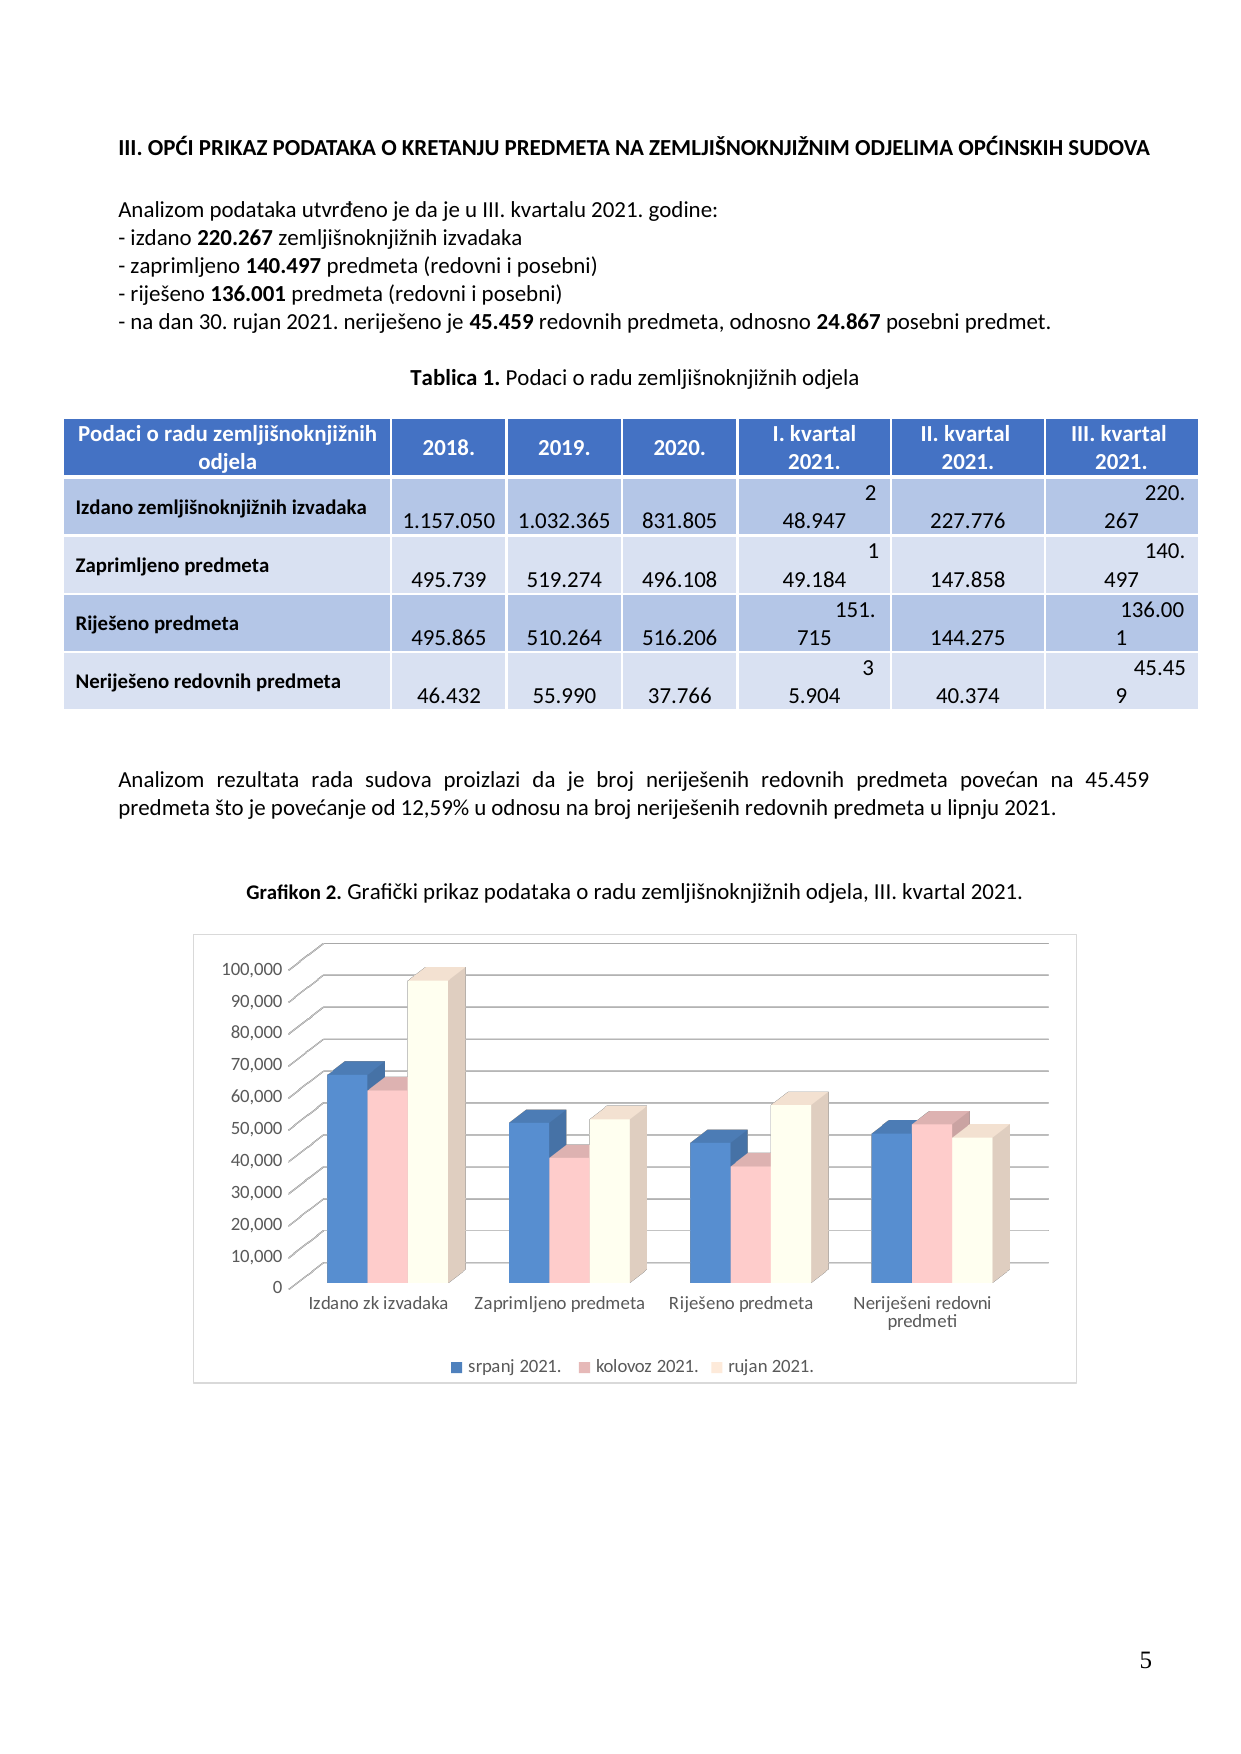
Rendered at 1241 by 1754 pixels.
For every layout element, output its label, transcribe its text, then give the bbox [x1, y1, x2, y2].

table_cell 519.274 [508, 537, 621, 593]
text Grafikon 2. Grafički prikaz podataka o radu zemljišnoknjižnih odjela, III. kvartal 2021. [118, 877, 1152, 905]
table_header 2018. [392, 419, 505, 475]
table_header 2019. [508, 419, 621, 475]
table_cell Neriješeno redovnih predmeta [64, 653, 390, 709]
table_cell Riješeno predmeta [64, 595, 390, 651]
text - izdano 220.267 zemljišnoknjižnih izvadaka [118, 223, 1152, 251]
table_cell 40.374 [892, 653, 1044, 709]
table_cell 147.858 [892, 537, 1044, 593]
table_cell 149.184 [739, 537, 890, 593]
subtitle III. OPĆI PRIKAZ PODATAKA O KRETANJU PREDMETA NA ZEMLJIŠNOKNJIŽNIM ODJELIMA OPĆINSKIH SUDOVA [118, 133, 1152, 161]
table_header I. kvartal 2021. [739, 419, 890, 475]
text - na dan 30. rujan 2021. neriješeno je 45.459 redovnih predmeta, odnosno 24.867 posebni predmet. [118, 307, 1152, 335]
table_cell 144.275 [892, 595, 1044, 651]
table_cell 516.206 [623, 595, 736, 651]
table_cell 510.264 [508, 595, 621, 651]
table_header 2020. [623, 419, 736, 475]
table_cell 220.267 [1046, 479, 1198, 534]
table_cell Izdano zemljišnoknjižnih izvadaka [64, 479, 390, 534]
table_cell 37.766 [623, 653, 736, 709]
text Analizom rezultata rada sudova proizlazi da je broj neriješenih redovnih predmeta povećan na 45.459 predmeta što je povećanje od 12,59% u odnosu na broj neriješenih redovnih predmeta u lipnju 2021. [118, 765, 1152, 821]
table_cell 151.715 [739, 595, 890, 651]
text - zaprimljeno 140.497 predmeta (redovni i posebni) [118, 251, 1152, 279]
text Analizom podataka utvrđeno je da je u III. kvartalu 2021. godine: [118, 195, 1152, 223]
text - riješeno 136.001 predmeta (redovni i posebni) [118, 279, 1152, 307]
table_cell 55.990 [508, 653, 621, 709]
table_cell 140.497 [1046, 537, 1198, 593]
table_header II. kvartal 2021. [892, 419, 1044, 475]
table_cell 35.904 [739, 653, 890, 709]
table_cell 45.459 [1046, 653, 1198, 709]
text Tablica 1. Podaci o radu zemljišnoknjižnih odjela [118, 363, 1152, 391]
table_cell 46.432 [392, 653, 505, 709]
table_cell 1.157.050 [392, 479, 505, 534]
table_header III. kvartal 2021. [1046, 419, 1198, 475]
table_cell 496.108 [623, 537, 736, 593]
table_cell Zaprimljeno predmeta [64, 537, 390, 593]
table_cell 248.947 [739, 479, 890, 534]
table_cell 227.776 [892, 479, 1044, 534]
table_cell 495.865 [392, 595, 505, 651]
table_header Podaci o radu zemljišnoknjižnih odjela [64, 419, 390, 475]
table_cell 495.739 [392, 537, 505, 593]
table_cell 136.001 [1046, 595, 1198, 651]
table_cell 831.805 [623, 479, 736, 534]
table_cell 1.032.365 [508, 479, 621, 534]
